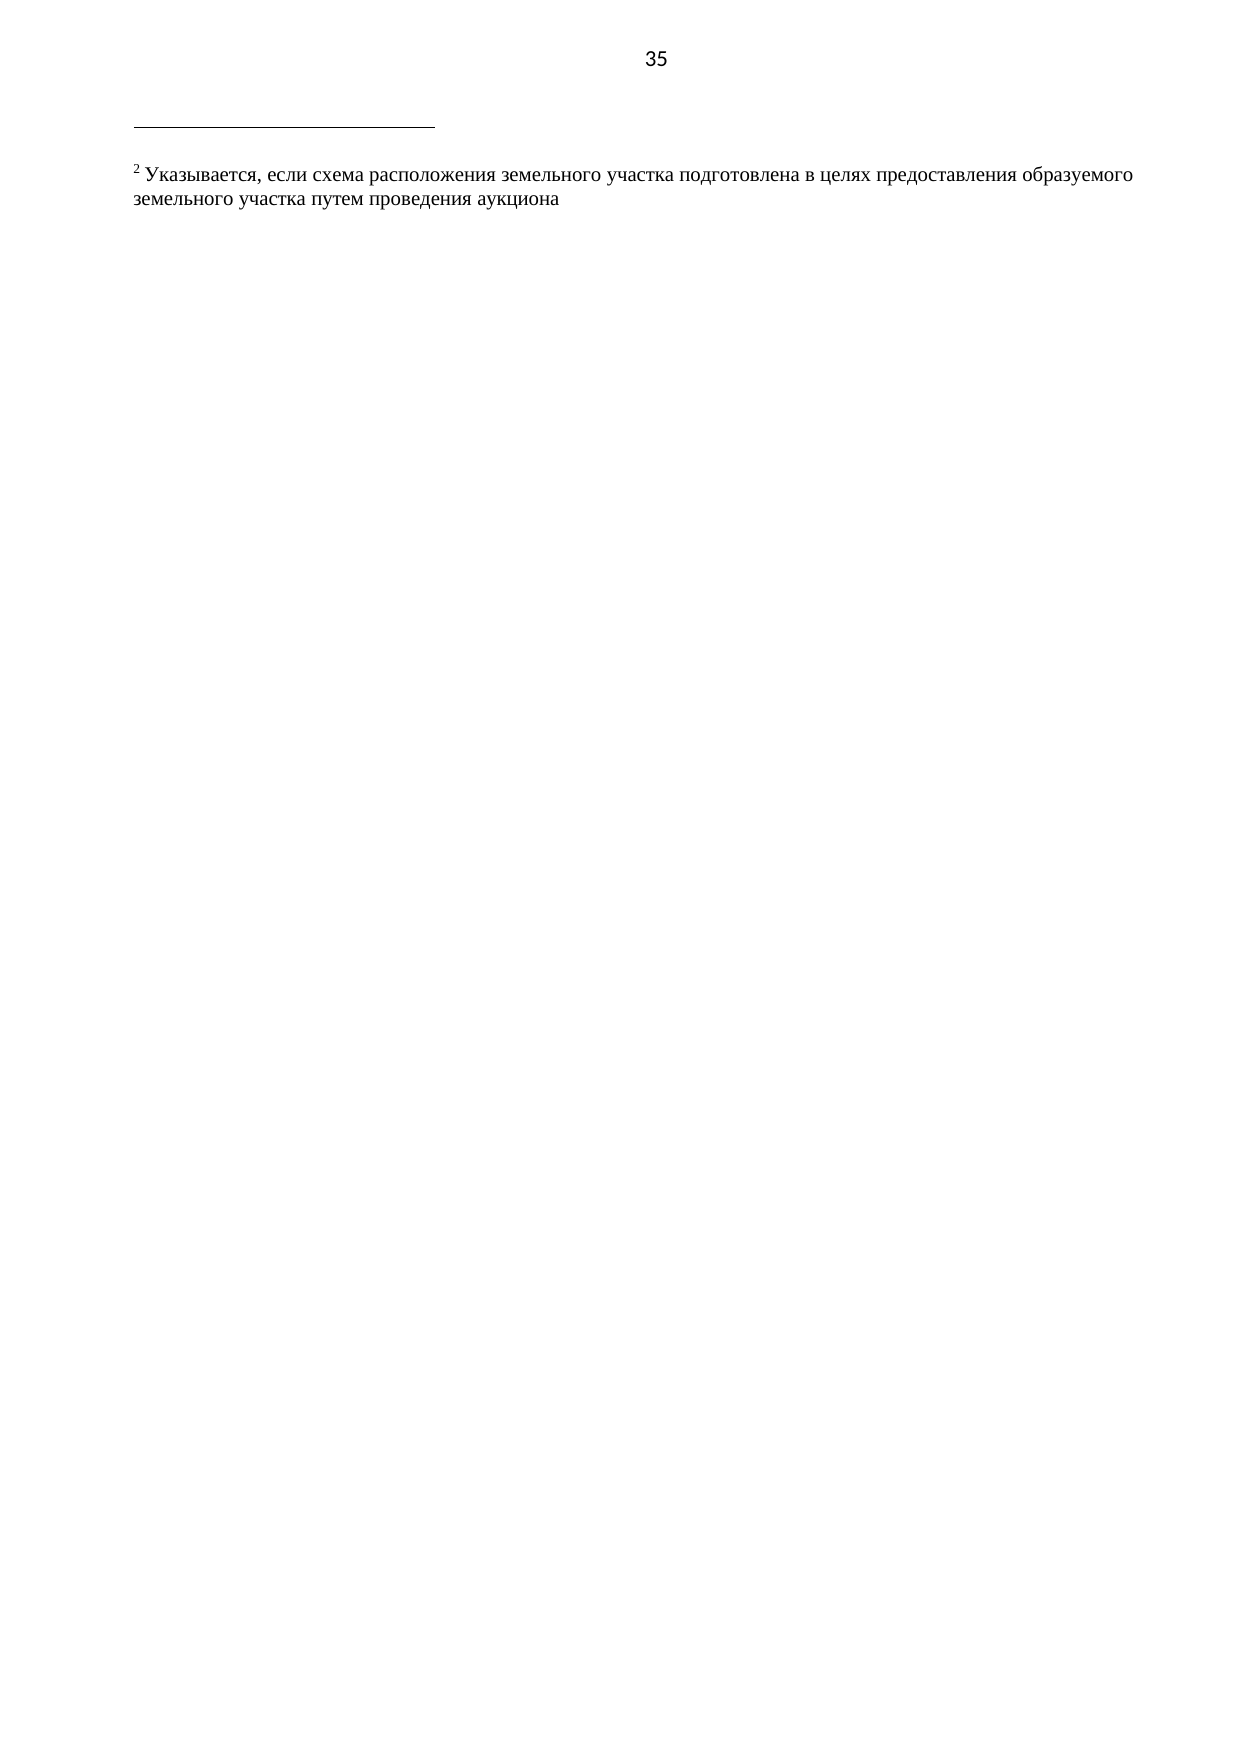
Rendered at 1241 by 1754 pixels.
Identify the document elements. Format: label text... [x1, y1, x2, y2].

text 2 Указывается, если схема расположения земельного участка подготовлена в целях предоставления образуемого земельного участка путем проведения аукциона [133, 160, 1185, 210]
